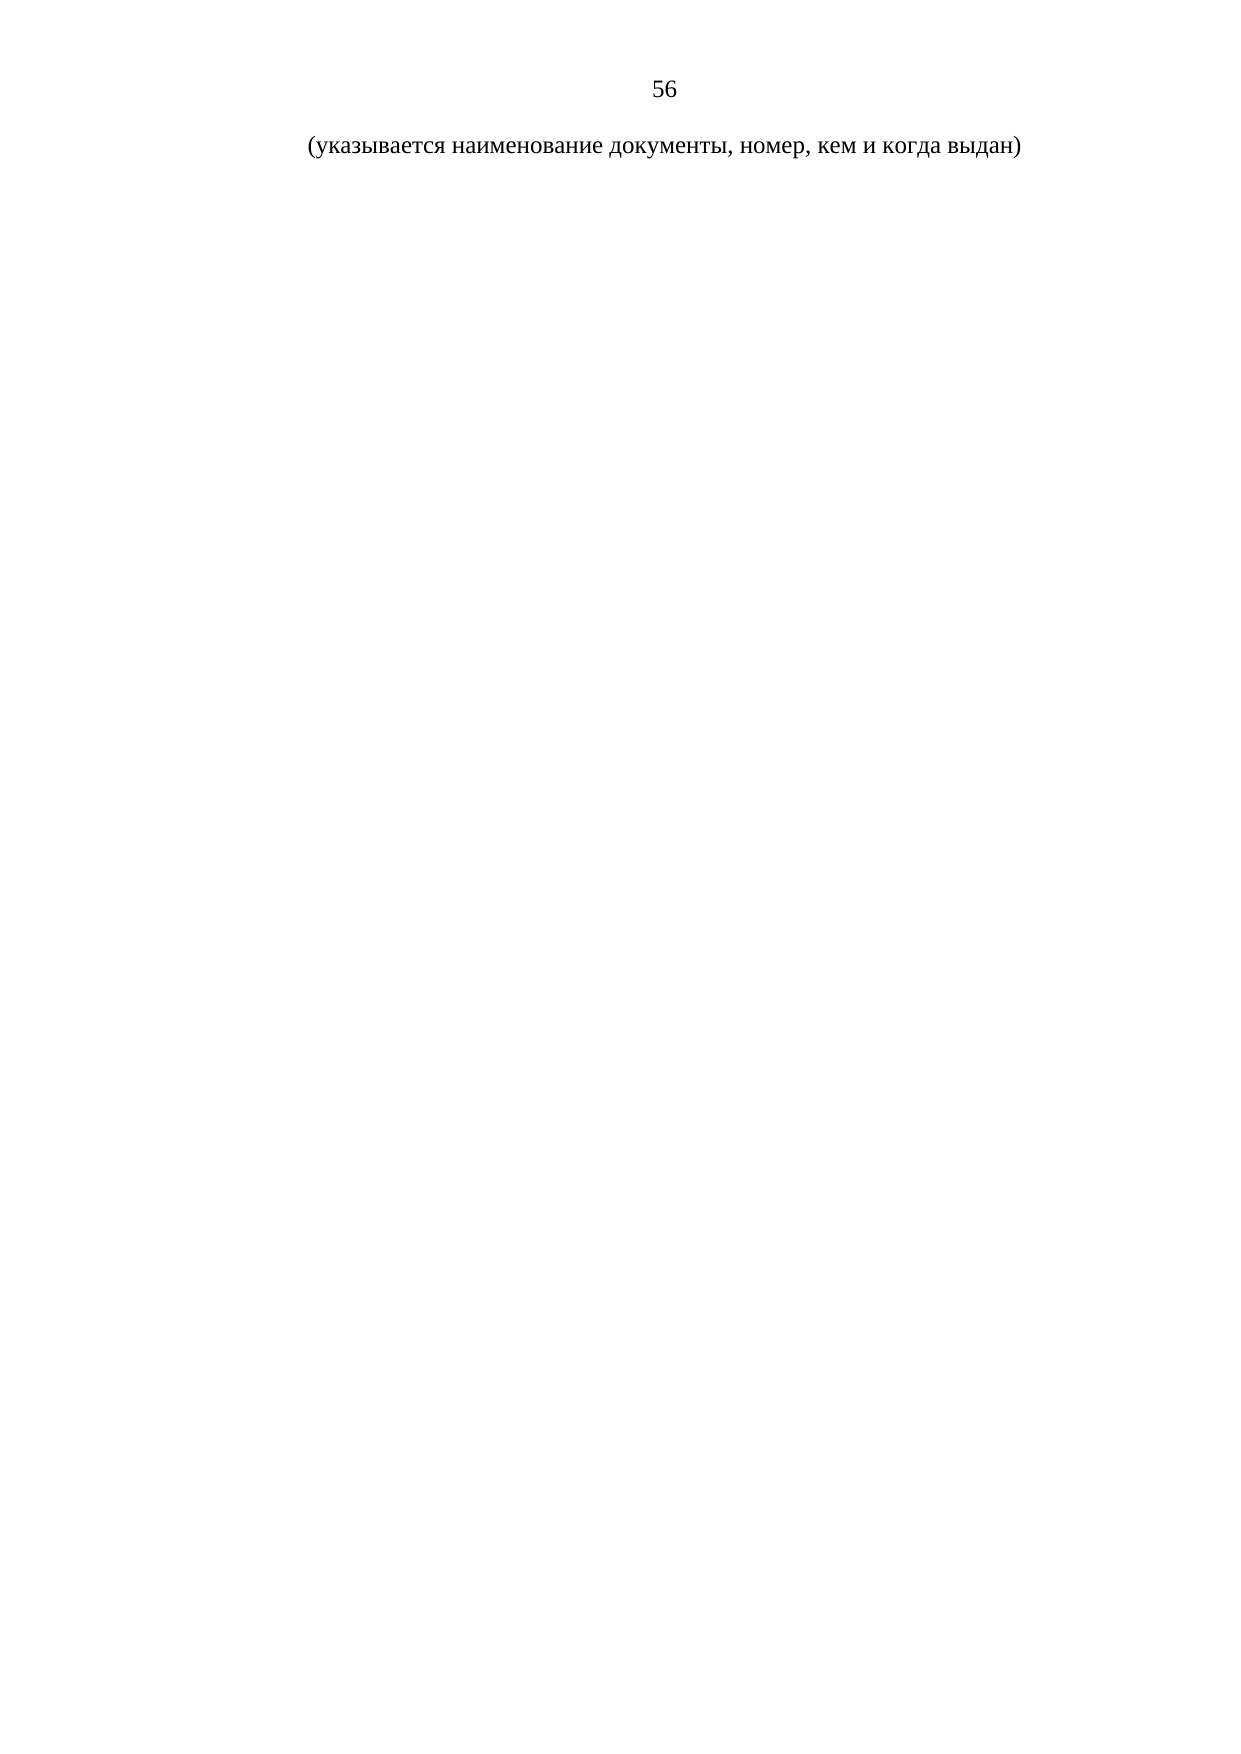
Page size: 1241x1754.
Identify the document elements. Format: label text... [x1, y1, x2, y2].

text (указывается наименование документы, номер, кем и когда выдан) [177, 131, 1152, 159]
